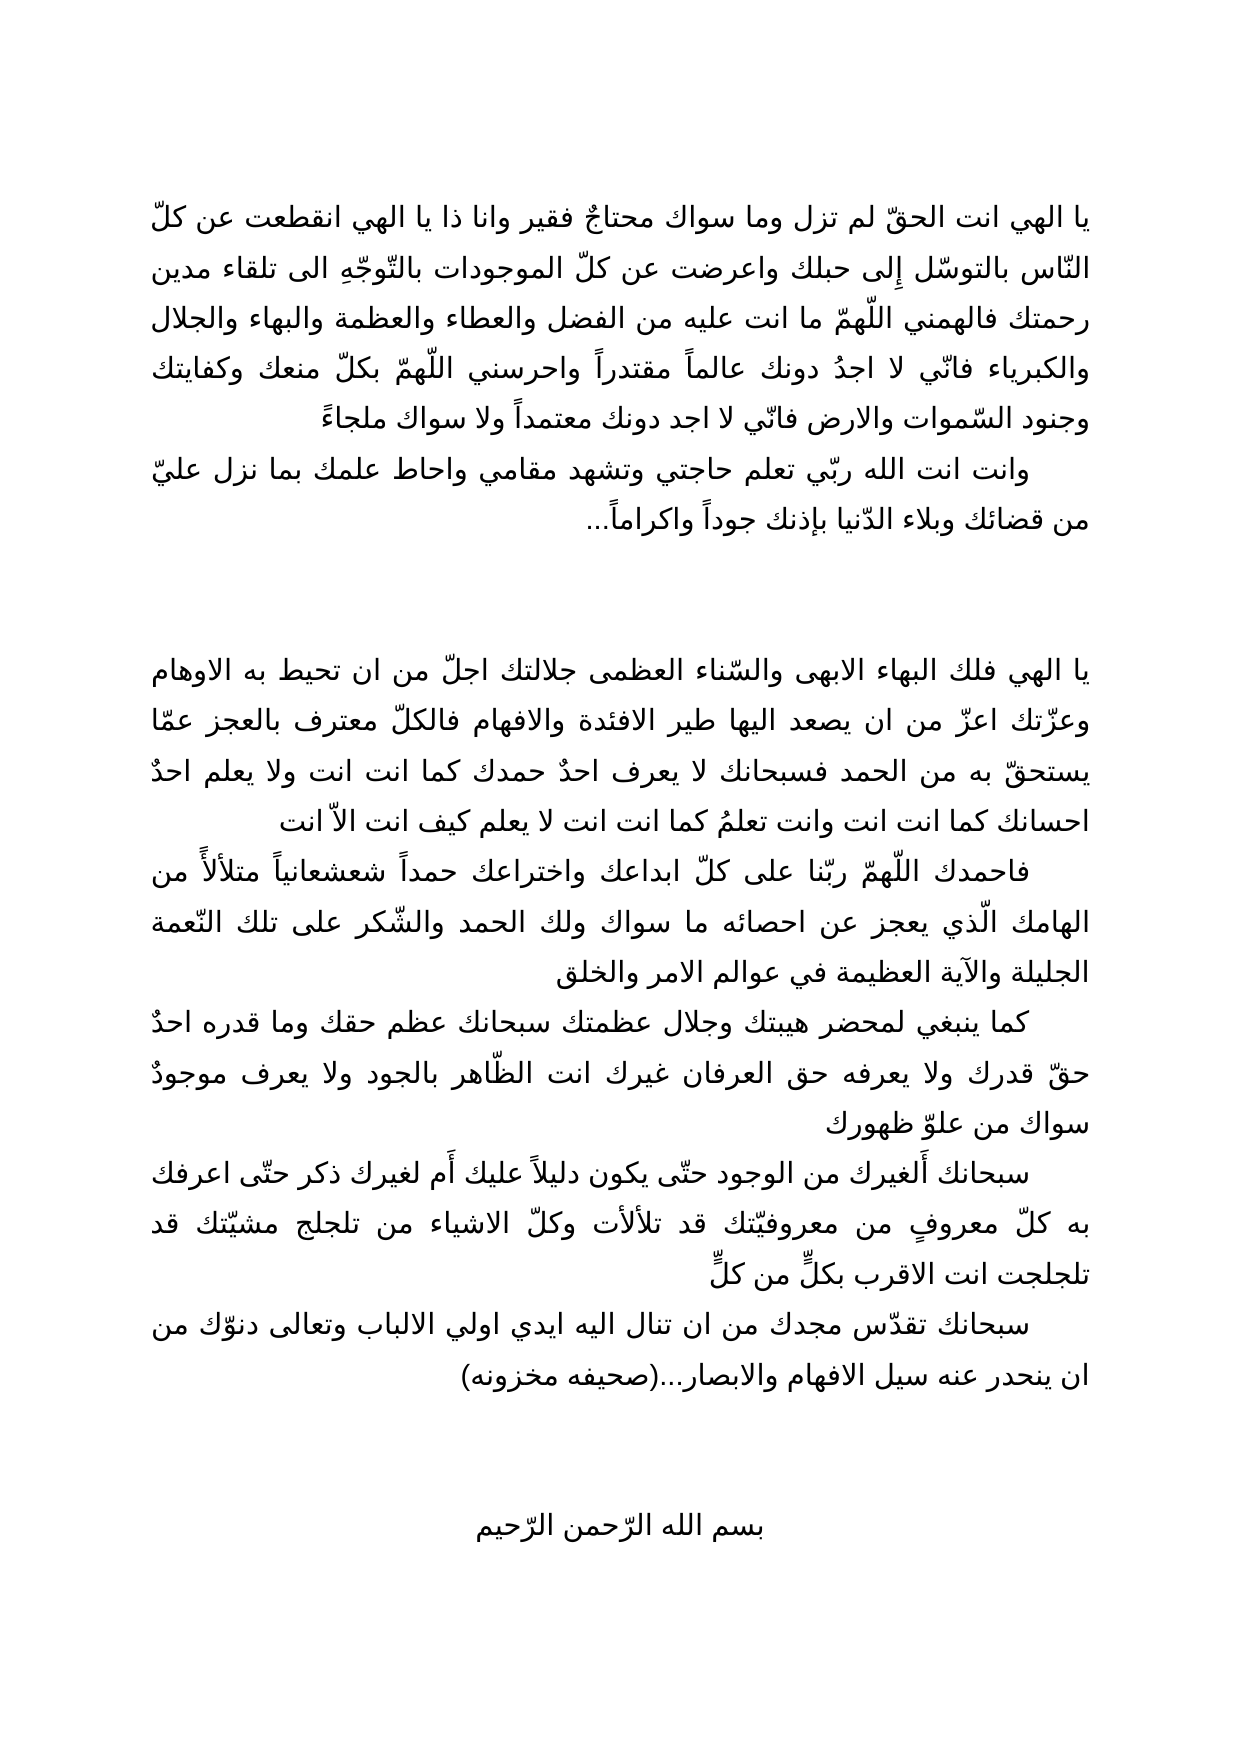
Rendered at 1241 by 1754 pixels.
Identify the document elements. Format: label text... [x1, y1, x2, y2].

text فاحمدك اللّهمّ ربّنا على كلّ ابداعك واختراعك حمداً شعشعانياً متلألأً من الهامك الّذي يعجز عن احصائه ما سواك ولك الحمد والشّكر على تلك النّعمة الجليلة والآية العظيمة في عوالم الامر والخلق [150, 854, 1090, 988]
text سبحانك أَلغيرك من الوجود حتّى يكون دليلاً عليك أَم لغيرك ذكر حتّى اعرفك به كلّ معروفٍ من معروفيّتك قد تلألأت وكلّ الاشياء من تلجلج مشيّتك قد تلجلجت انت الاقرب بكلٍّ من كلٍّ [150, 1156, 1090, 1290]
text يا الهي انت الحقّ لم تزل وما سواك محتاجٌ فقير وانا ذا يا الهي انقطعت عن كلّ النّاس بالتوسّل إِلى حبلك واعرضت عن كلّ الموجودات بالتّوجّهِ الى تلقاء مدين رحمتك فالهمني اللّهمّ ما انت عليه من الفضل والعطاء والعظمة والبهاء والجلال والكبرياء فانّي لا اجدُ دونك عالماً مقتدراً واحرسني اللّهمّ بكلّ منعك وكفايتك وجنود السّموات والارض فانّي لا اجد دونك معتمداً ولا سواك ملجاءً [150, 200, 1090, 435]
text بسم الله الرّحمن الرّحيم [150, 1508, 1090, 1542]
text كما ينبغي لمحضر هيبتك وجلال عظمتك سبحانك عظم حقك وما قدره احدٌ حقّ قدرك ولا يعرفه حق العرفان غيرك انت الظّاهر بالجود ولا يعرف موجودٌ سواك من علوّ ظهورك [150, 1005, 1090, 1139]
text وانت انت الله ربّي تعلم حاجتي وتشهد مقامي واحاط علمك بما نزل عليّ من قضائك وبلاء الدّنيا بإذنك جوداً واكراماً... [150, 452, 1090, 536]
text سبحانك تقدّس مجدك من ان تنال اليه ايدي اولي الالباب وتعالى دنوّك من ان ينحدر عنه سيل الافهام والابصار...(صحيفه مخزونه) [150, 1307, 1090, 1391]
text يا الهي فلك البهاء الابهى والسّناء العظمى جلالتك اجلّ من ان تحيط به الاوهام وعزّتك اعزّ من ان يصعد اليها طير الافئدة والافهام فالكلّ معترف بالعجز عمّا يستحقّ به من الحمد فسبحانك لا يعرف احدٌ حمدك كما انت انت ولا يعلم احدٌ احسانك كما انت انت وانت تعلمُ كما انت انت لا يعلم كيف انت الاّ انت [150, 653, 1090, 838]
